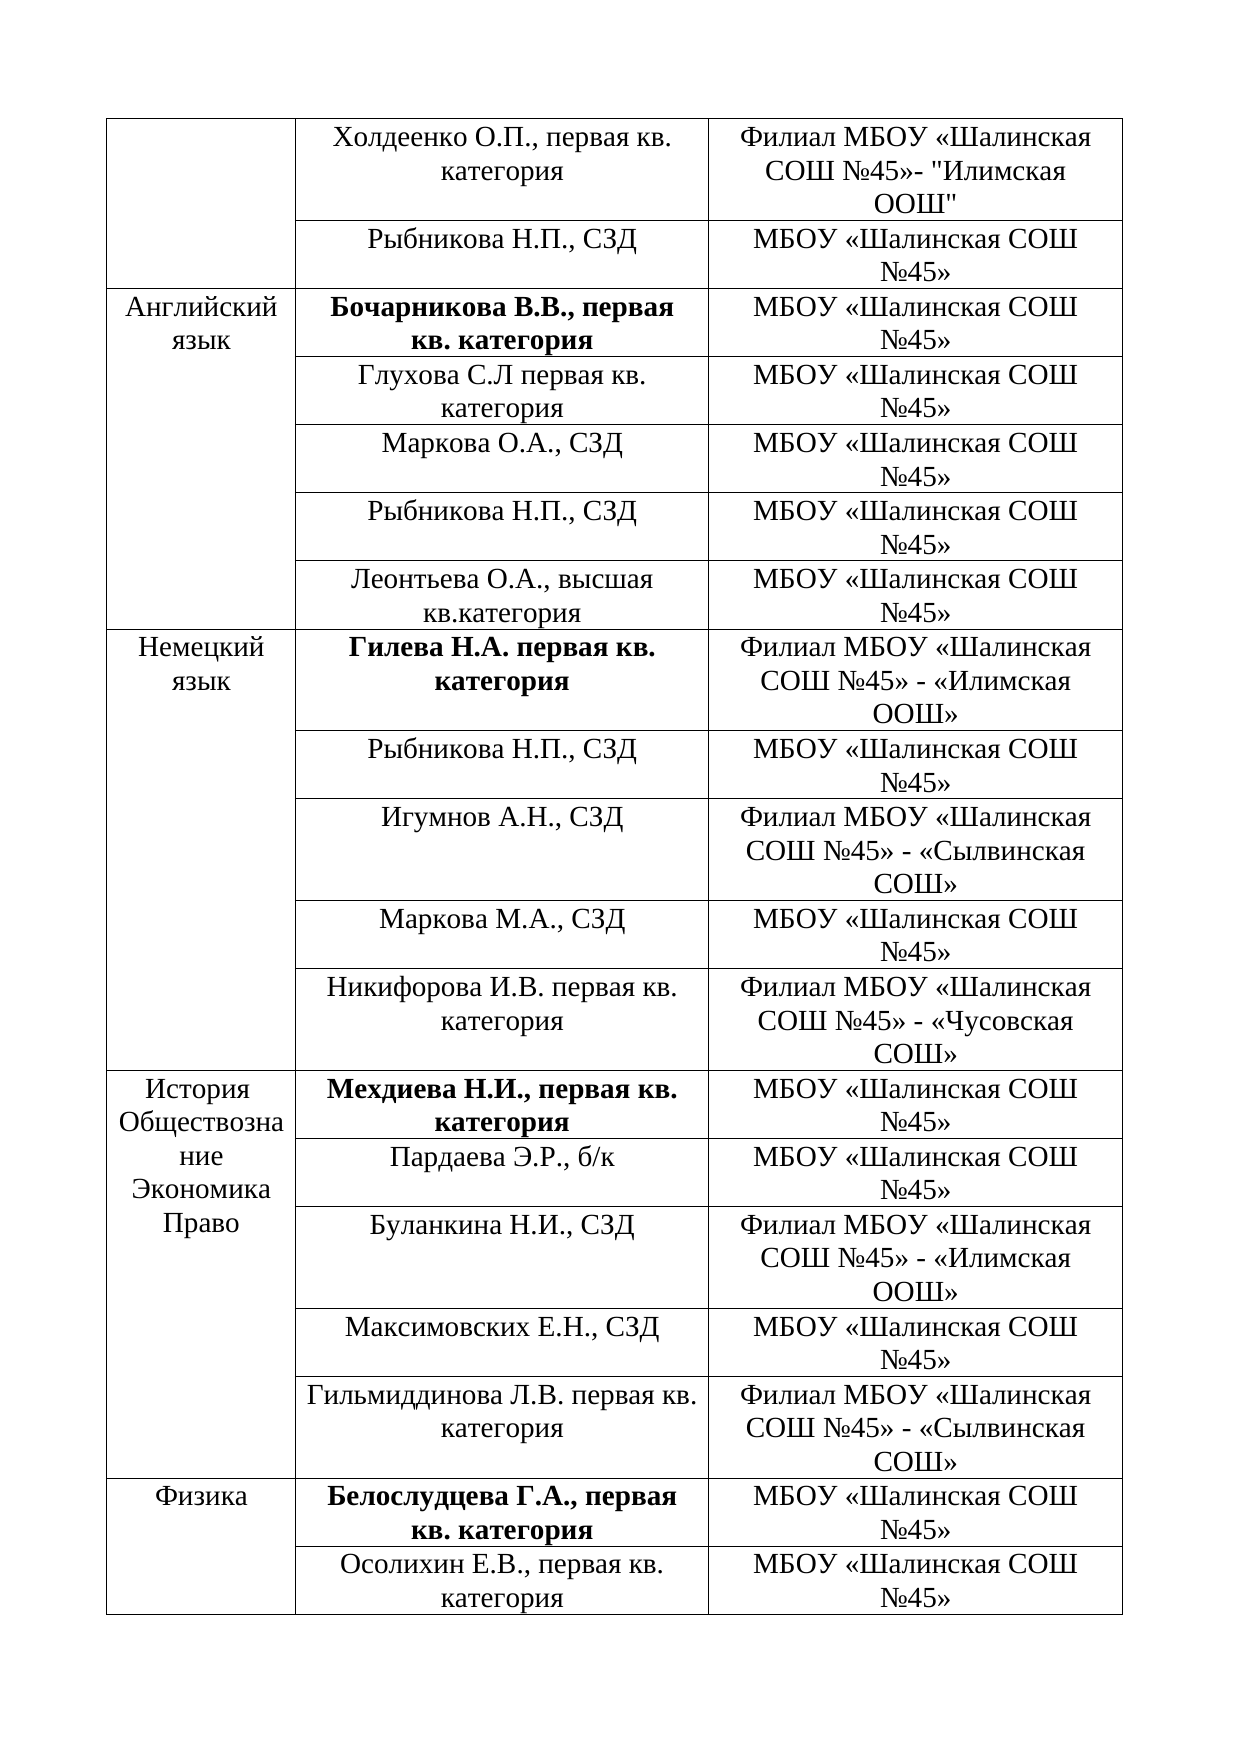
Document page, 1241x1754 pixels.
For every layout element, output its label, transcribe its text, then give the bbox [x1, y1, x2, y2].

table_cell Филиал МБОУ «Шалинская СОШ №45» - «Сылвинская СОШ» [709, 799, 1122, 900]
table_cell МБОУ «Шалинская СОШ №45» [709, 561, 1122, 628]
table_cell Физика [107, 1479, 295, 1614]
table_cell Рыбникова Н.П., СЗД [296, 493, 708, 560]
table_cell Филиал МБОУ «Шалинская СОШ №45» - «Илимская ООШ» [709, 630, 1122, 730]
table_cell Никифорова И.В. первая кв. категория [296, 969, 708, 1070]
table_cell Бочарникова В.В., первая кв. категория [296, 289, 708, 356]
table_cell Филиал МБОУ «Шалинская СОШ №45»- "Илимская ООШ" [709, 119, 1122, 220]
table_cell Рыбникова Н.П., СЗД [296, 221, 708, 288]
table_cell Маркова О.А., СЗД [296, 425, 708, 492]
table_cell Холдеенко О.П., первая кв. категория [296, 119, 708, 220]
table_cell Белослудцева Г.А., первая кв. категория [296, 1479, 708, 1546]
table_cell Леонтьева О.А., высшая кв.категория [296, 561, 708, 628]
table_cell Глухова С.Л первая кв. категория [296, 357, 708, 424]
table_cell Мехдиева Н.И., первая кв. категория [296, 1071, 708, 1138]
table_cell Пардаева Э.Р., б/к [296, 1139, 708, 1206]
table_cell Филиал МБОУ «Шалинская СОШ №45» - «Илимская ООШ» [709, 1207, 1122, 1308]
table_cell Рыбникова Н.П., СЗД [296, 731, 708, 798]
table_cell История Обществознание Экономика Право [107, 1071, 295, 1477]
table_cell МБОУ «Шалинская СОШ №45» [709, 289, 1122, 356]
table_cell МБОУ «Шалинская СОШ №45» [709, 221, 1122, 288]
table_cell МБОУ «Шалинская СОШ №45» [709, 1547, 1122, 1614]
table_cell Филиал МБОУ «Шалинская СОШ №45» - «Сылвинская СОШ» [709, 1377, 1122, 1477]
table_cell Филиал МБОУ «Шалинская СОШ №45» - «Чусовская СОШ» [709, 969, 1122, 1070]
table_cell МБОУ «Шалинская СОШ №45» [709, 1309, 1122, 1376]
table_cell МБОУ «Шалинская СОШ №45» [709, 1479, 1122, 1546]
table_cell МБОУ «Шалинская СОШ №45» [709, 901, 1122, 968]
table_cell Маркова М.А., СЗД [296, 901, 708, 968]
table_cell Английский язык [107, 289, 295, 628]
table_cell Максимовских Е.Н., СЗД [296, 1309, 708, 1376]
table_cell МБОУ «Шалинская СОШ №45» [709, 1071, 1122, 1138]
table_cell МБОУ «Шалинская СОШ №45» [709, 425, 1122, 492]
table_cell Гильмиддинова Л.В. первая кв. категория [296, 1377, 708, 1477]
table_cell МБОУ «Шалинская СОШ №45» [709, 357, 1122, 424]
table_cell Игумнов А.Н., СЗД [296, 799, 708, 900]
table_cell Гилева Н.А. первая кв. категория [296, 630, 708, 730]
table_cell Осолихин Е.В., первая кв. категория [296, 1547, 708, 1614]
table_cell МБОУ «Шалинская СОШ №45» [709, 493, 1122, 560]
table_cell МБОУ «Шалинская СОШ №45» [709, 1139, 1122, 1206]
table_cell Буланкина Н.И., СЗД [296, 1207, 708, 1308]
table_cell Немецкий язык [107, 630, 295, 1070]
table_cell МБОУ «Шалинская СОШ №45» [709, 731, 1122, 798]
